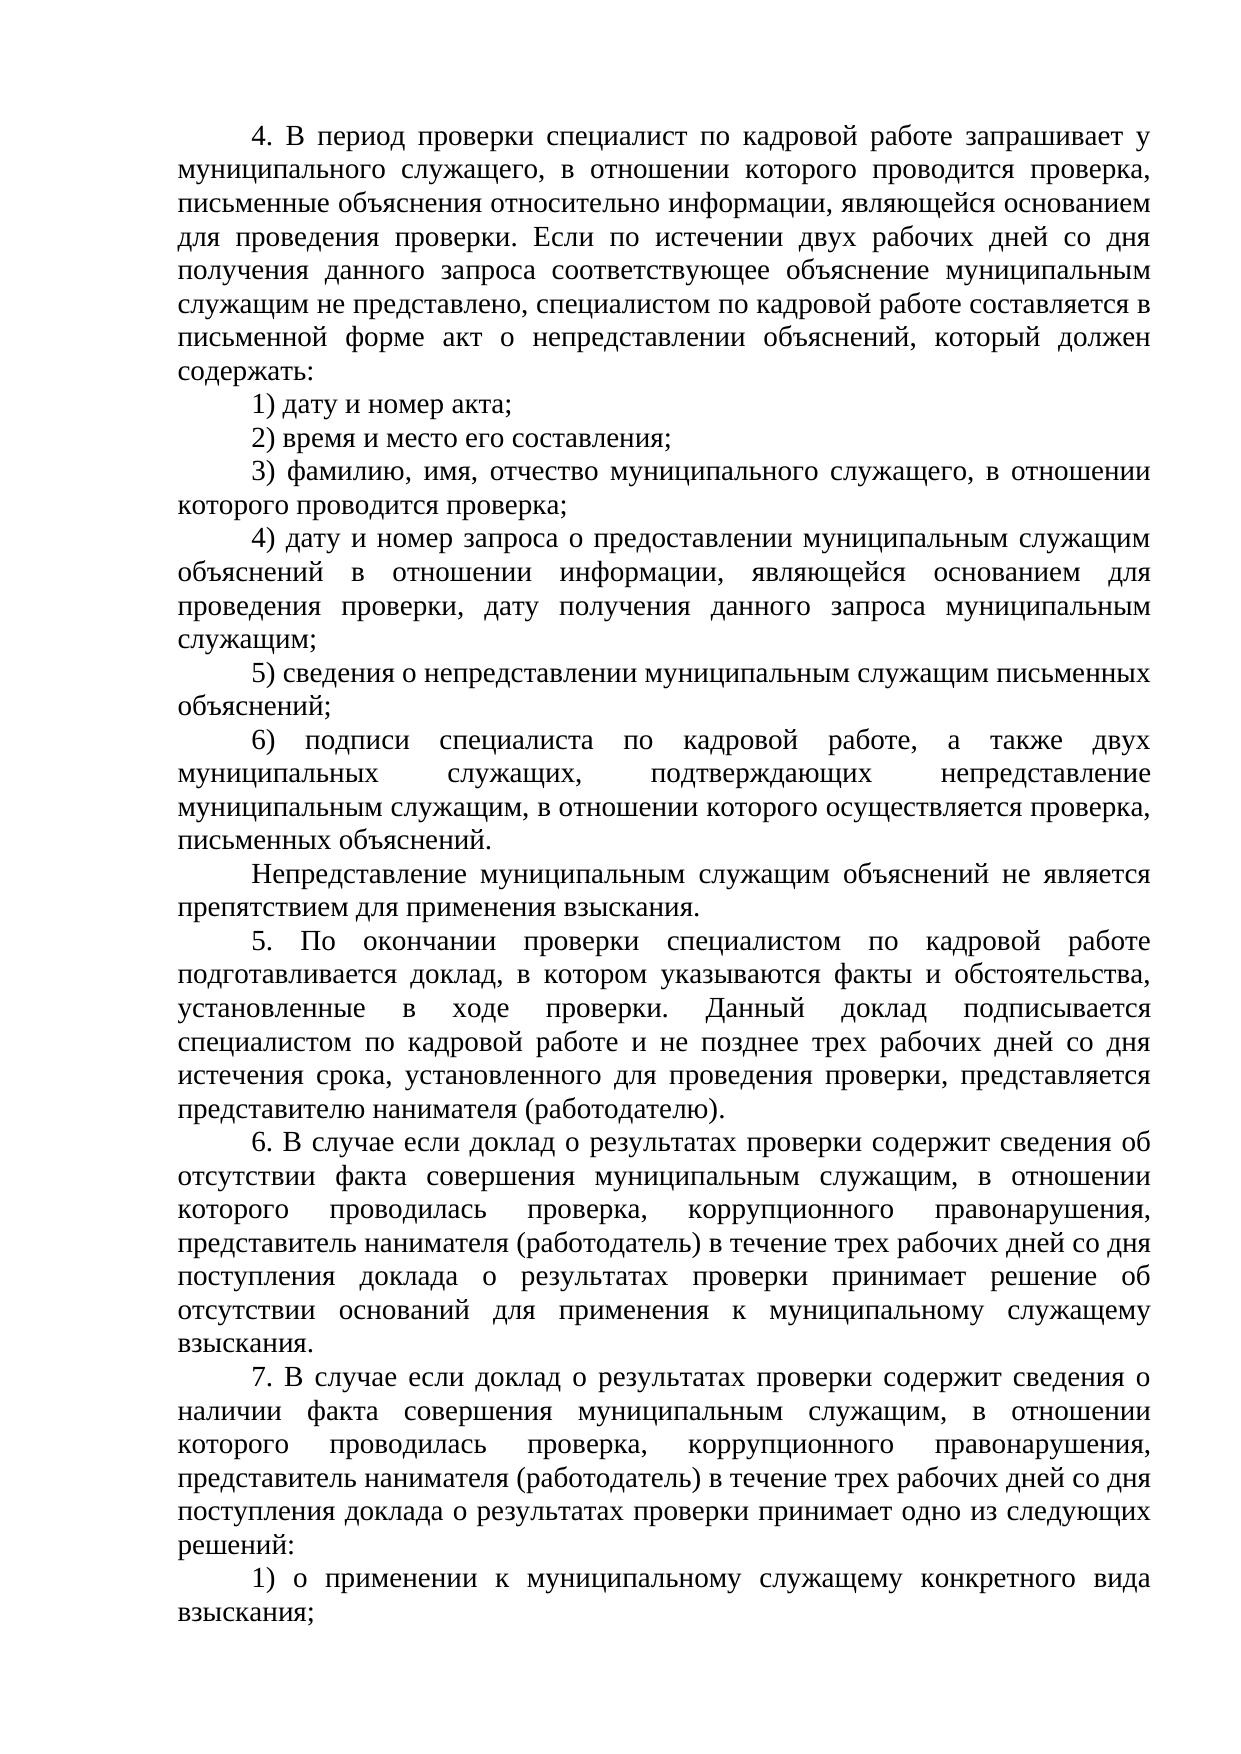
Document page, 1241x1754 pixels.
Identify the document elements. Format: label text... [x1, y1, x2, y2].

text Непредставление муниципальным служащим объяснений не является препятствием для применения взыскания. [177, 856, 1152, 923]
text 1) о применении к муниципальному служащему конкретного вида взыскания; [177, 1560, 1152, 1627]
text 5. По окончании проверки специалистом по кадровой работе подготавливается доклад, в котором указываются факты и обстоятельства, установленные в ходе проверки. Данный доклад подписывается специалистом по кадровой работе и не позднее трех рабочих дней со дня истечения срока, установленного для проведения проверки, представляется представителю нанимателя (работодателю). [177, 923, 1152, 1124]
text 4) дату и номер запроса о предоставлении муниципальным служащим объяснений в отношении информации, являющейся основанием для проведения проверки, дату получения данного запроса муниципальным служащим; [177, 521, 1152, 655]
text 6) подписи специалиста по кадровой работе, а также двух муниципальных служащих, подтверждающих непредставление муниципальным служащим, в отношении которого осуществляется проверка, письменных объяснений. [177, 722, 1152, 856]
text 1) дату и номер акта; [177, 386, 1152, 420]
text 4. В период проверки специалист по кадровой работе запрашивает у муниципального служащего, в отношении которого проводится проверка, письменные объяснения относительно информации, являющейся основанием для проведения проверки. Если по истечении двух рабочих дней со дня получения данного запроса соответствующее объяснение муниципальным служащим не представлено, специалистом по кадровой работе составляется в письменной форме акт о непредставлении объяснений, который должен содержать: [177, 118, 1152, 386]
text 5) сведения о непредставлении муниципальным служащим письменных объяснений; [177, 655, 1152, 722]
text 3) фамилию, имя, отчество муниципального служащего, в отношении которого проводится проверка; [177, 453, 1152, 521]
text 7. В случае если доклад о результатах проверки содержит сведения о наличии факта совершения муниципальным служащим, в отношении которого проводилась проверка, коррупционного правонарушения, представитель нанимателя (работодатель) в течение трех рабочих дней со дня поступления доклада о результатах проверки принимает одно из следующих решений: [177, 1359, 1152, 1560]
text 6. В случае если доклад о результатах проверки содержит сведения об отсутствии факта совершения муниципальным служащим, в отношении которого проводилась проверка, коррупционного правонарушения, представитель нанимателя (работодатель) в течение трех рабочих дней со дня поступления доклада о результатах проверки принимает решение об отсутствии оснований для применения к муниципальному служащему взыскания. [177, 1124, 1152, 1359]
text 2) время и место его составления; [177, 420, 1152, 453]
